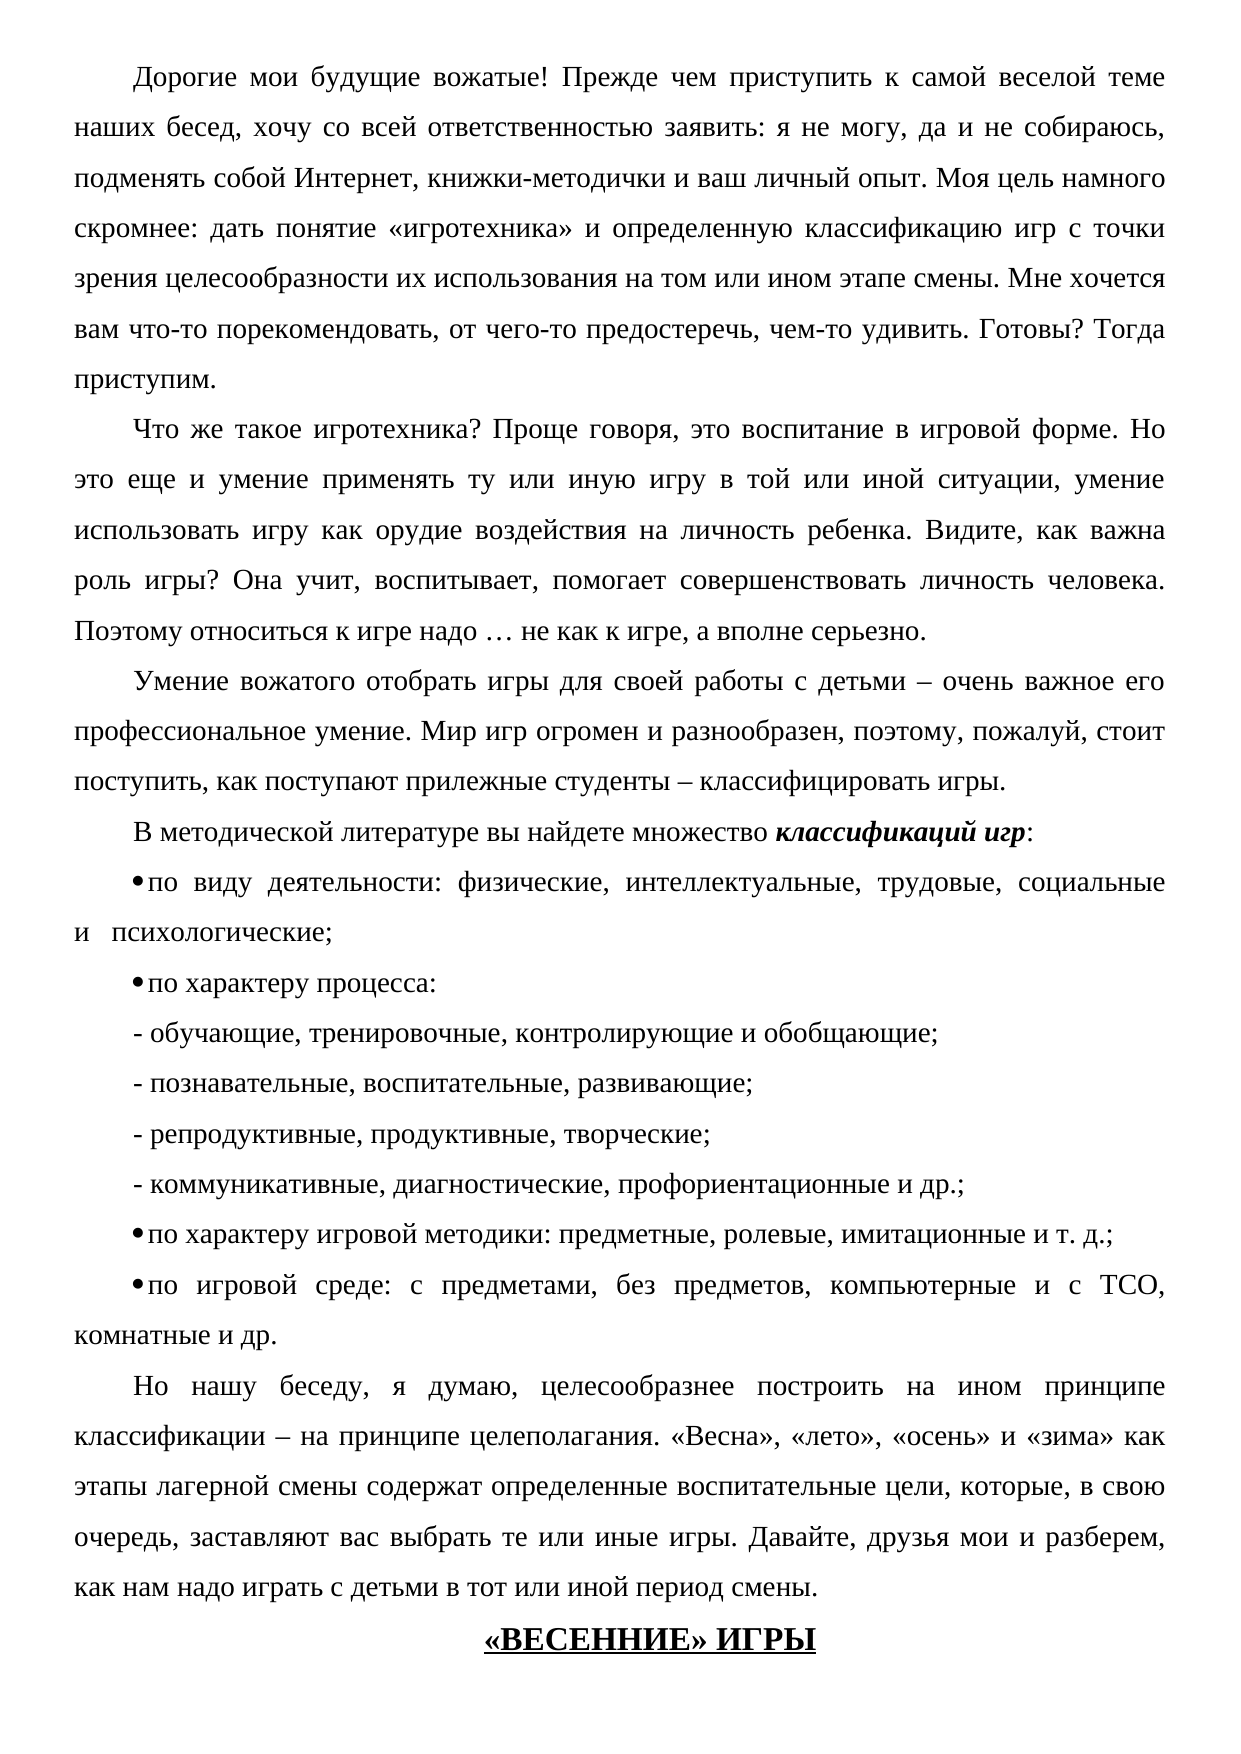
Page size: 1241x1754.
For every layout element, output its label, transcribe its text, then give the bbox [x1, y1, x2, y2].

text - репродуктивные, продуктивные, творческие; [133, 1116, 1167, 1149]
text В методической литературе вы найдете множество классификаций игр: [74, 814, 1167, 847]
text - коммуникативные, диагностические, профориентационные и др.; [133, 1166, 1167, 1200]
list по характеру процесса: [74, 965, 1167, 998]
text Умение вожатого отобрать игры для своей работы с детьми – очень важное его профессиональное умение. Мир игр огромен и разнообразен, поэтому, пожалуй, стоит поступить, как поступают прилежные студенты – классифицировать игры. [74, 663, 1167, 797]
text Но нашу беседу, я думаю, целесообразнее построить на ином принципе классификации – на принципе целеполагания. «Весна», «лето», «осень» и «зима» как этапы лагерной смены содержат определенные воспитательные цели, которые, в свою очередь, заставляют вас выбрать те или иные игры. Давайте, друзья мои и разберем, как нам надо играть с детьми в тот или иной период смены. [74, 1368, 1167, 1602]
list по характеру игровой методики: предметные, ролевые, имитационные и т. д.; [74, 1217, 1167, 1250]
list по виду деятельности: физические, интеллектуальные, трудовые, социальные и психологические; [74, 864, 1167, 948]
text - познавательные, воспитательные, развивающие; [133, 1066, 1167, 1099]
text Дорогие мои будущие вожатые! Прежде чем приступить к самой веселой теме наших бесед, хочу со всей ответственностью заявить: я не могу, да и не собираюсь, подменять собой Интернет, книжки-методички и ваш личный опыт. Моя цель намного скромнее: дать понятие «игротехника» и определенную классификацию игр с точки зрения целесообразности их использования на том или ином этапе смены. Мне хочется вам что-то порекомендовать, от чего-то предостеречь, чем-то удивить. Готовы? Тогда приступим. [74, 59, 1167, 394]
text - обучающие, тренировочные, контролирующие и обобщающие; [133, 1015, 1167, 1049]
list по игровой среде: с предметами, без предметов, компьютерные и с ТСО, комнатные и др. [74, 1267, 1167, 1351]
text Что же такое игротехника? Проще говоря, это воспитание в игровой форме. Но это еще и умение применять ту или иную игру в той или иной ситуации, умение использовать игру как орудие воздействия на личность ребенка. Видите, как важна роль игры? Она учит, воспитывает, помогает совершенствовать личность человека. Поэтому относиться к игре надо … не как к игре, а вполне серьезно. [74, 411, 1167, 646]
text «ВЕСЕННИЕ» ИГРЫ [74, 1619, 1167, 1658]
